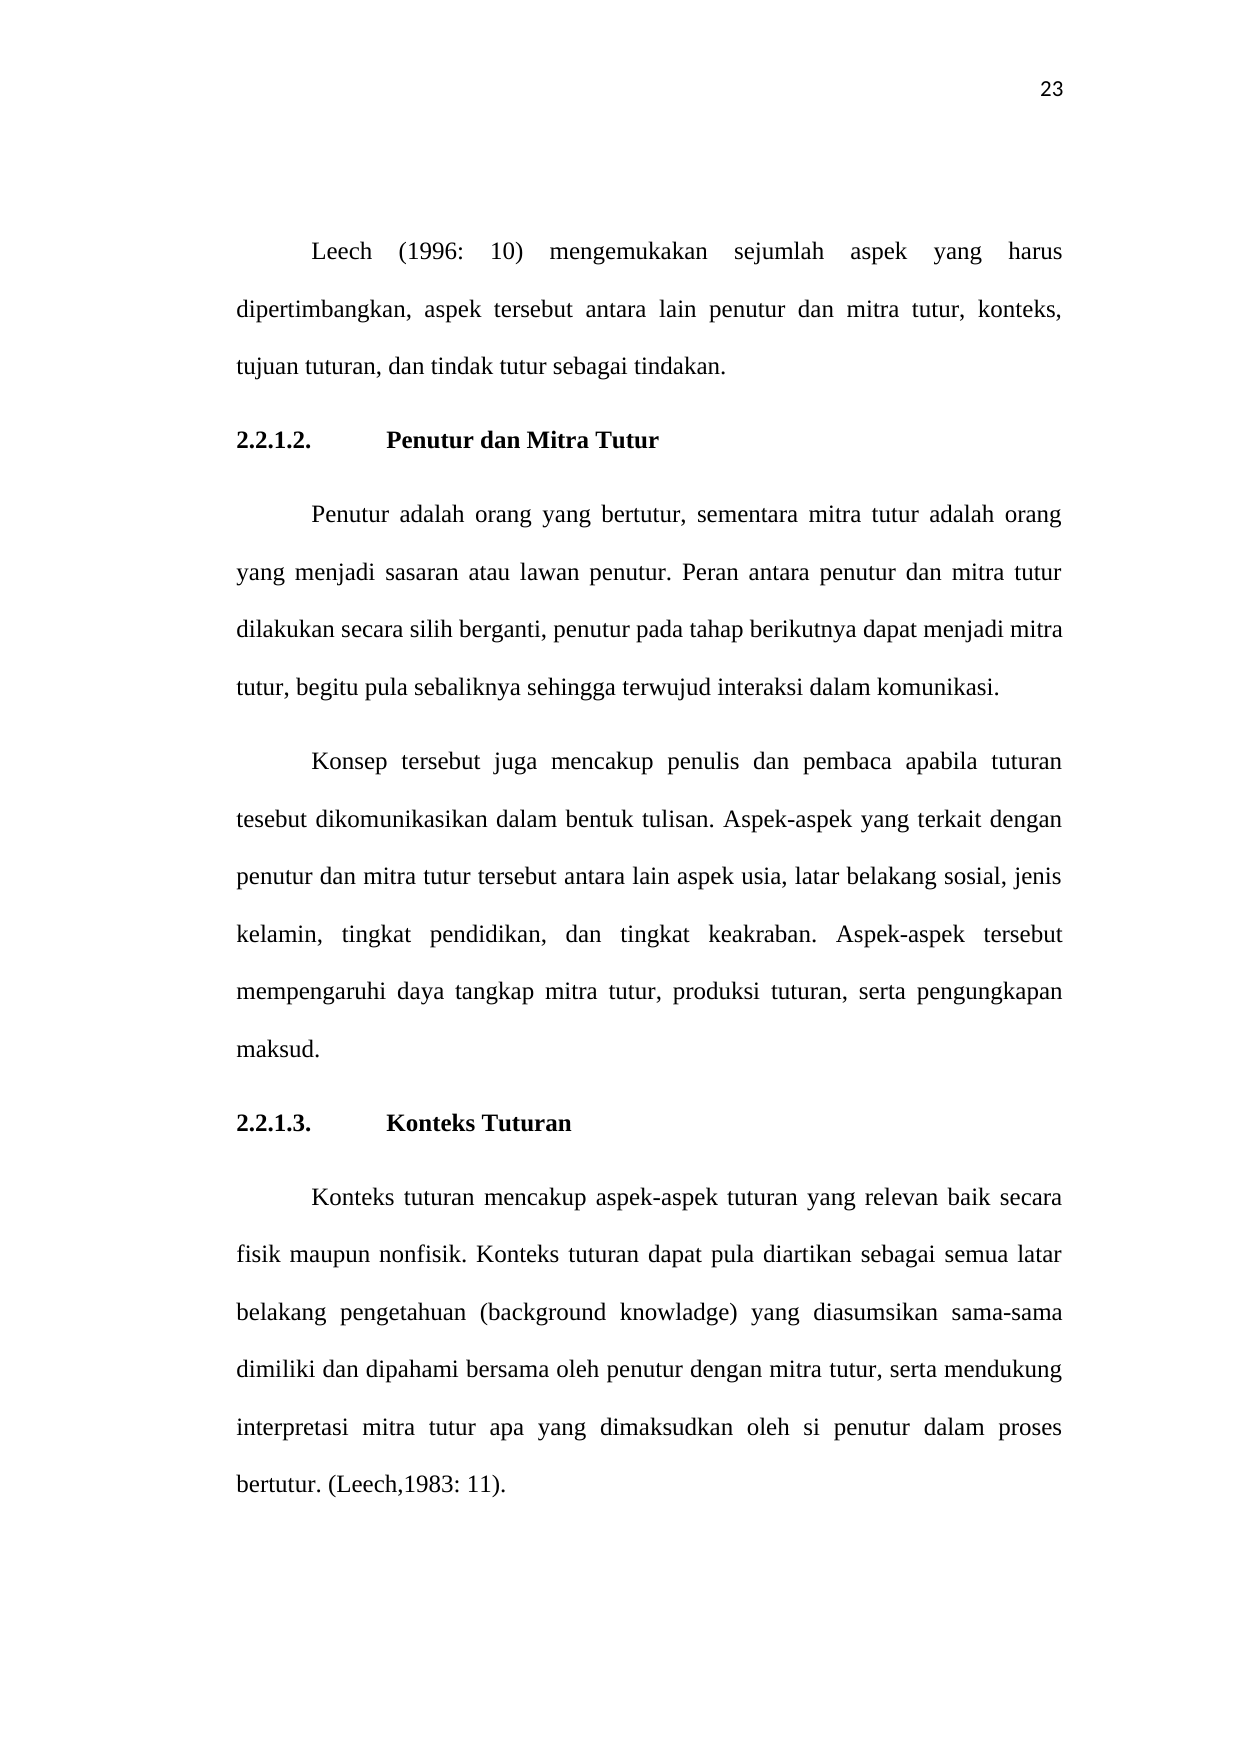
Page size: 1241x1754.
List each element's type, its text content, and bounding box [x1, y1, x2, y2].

text Konsep tersebut juga mencakup penulis dan pembaca apabila tuturan tesebut dikomunikasikan dalam bentuk tulisan. Aspek-aspek yang terkait dengan penutur dan mitra tutur tersebut antara lain aspek usia, latar belakang sosial, jenis kelamin, tingkat pendidikan, dan tingkat keakraban. Aspek-aspek tersebut mempengaruhi daya tangkap mitra tutur, produksi tuturan, serta pengungkapan maksud. [236, 746, 1063, 1062]
list Penutur dan Mitra Tutur [236, 425, 1063, 454]
list Konteks Tuturan [236, 1108, 1063, 1137]
text Penutur adalah orang yang bertutur, sementara mitra tutur adalah orang yang menjadi sasaran atau lawan penutur. Peran antara penutur dan mitra tutur dilakukan secara silih berganti, penutur pada tahap berikutnya dapat menjadi mitra tutur, begitu pula sebaliknya sehingga terwujud interaksi dalam komunikasi. [236, 499, 1063, 701]
text Konteks tuturan mencakup aspek-aspek tuturan yang relevan baik secara fisik maupun nonfisik. Konteks tuturan dapat pula diartikan sebagai semua latar belakang pengetahuan (background knowladge) yang diasumsikan sama-sama dimiliki dan dipahami bersama oleh penutur dengan mitra tutur, serta mendukung interpretasi mitra tutur apa yang dimaksudkan oleh si penutur dalam proses bertutur. (Leech,1983: 11). [236, 1182, 1063, 1498]
text Leech (1996: 10) mengemukakan sejumlah aspek yang harus dipertimbangkan, aspek tersebut antara lain penutur dan mitra tutur, konteks, tujuan tuturan, dan tindak tutur sebagai tindakan. [236, 236, 1063, 380]
